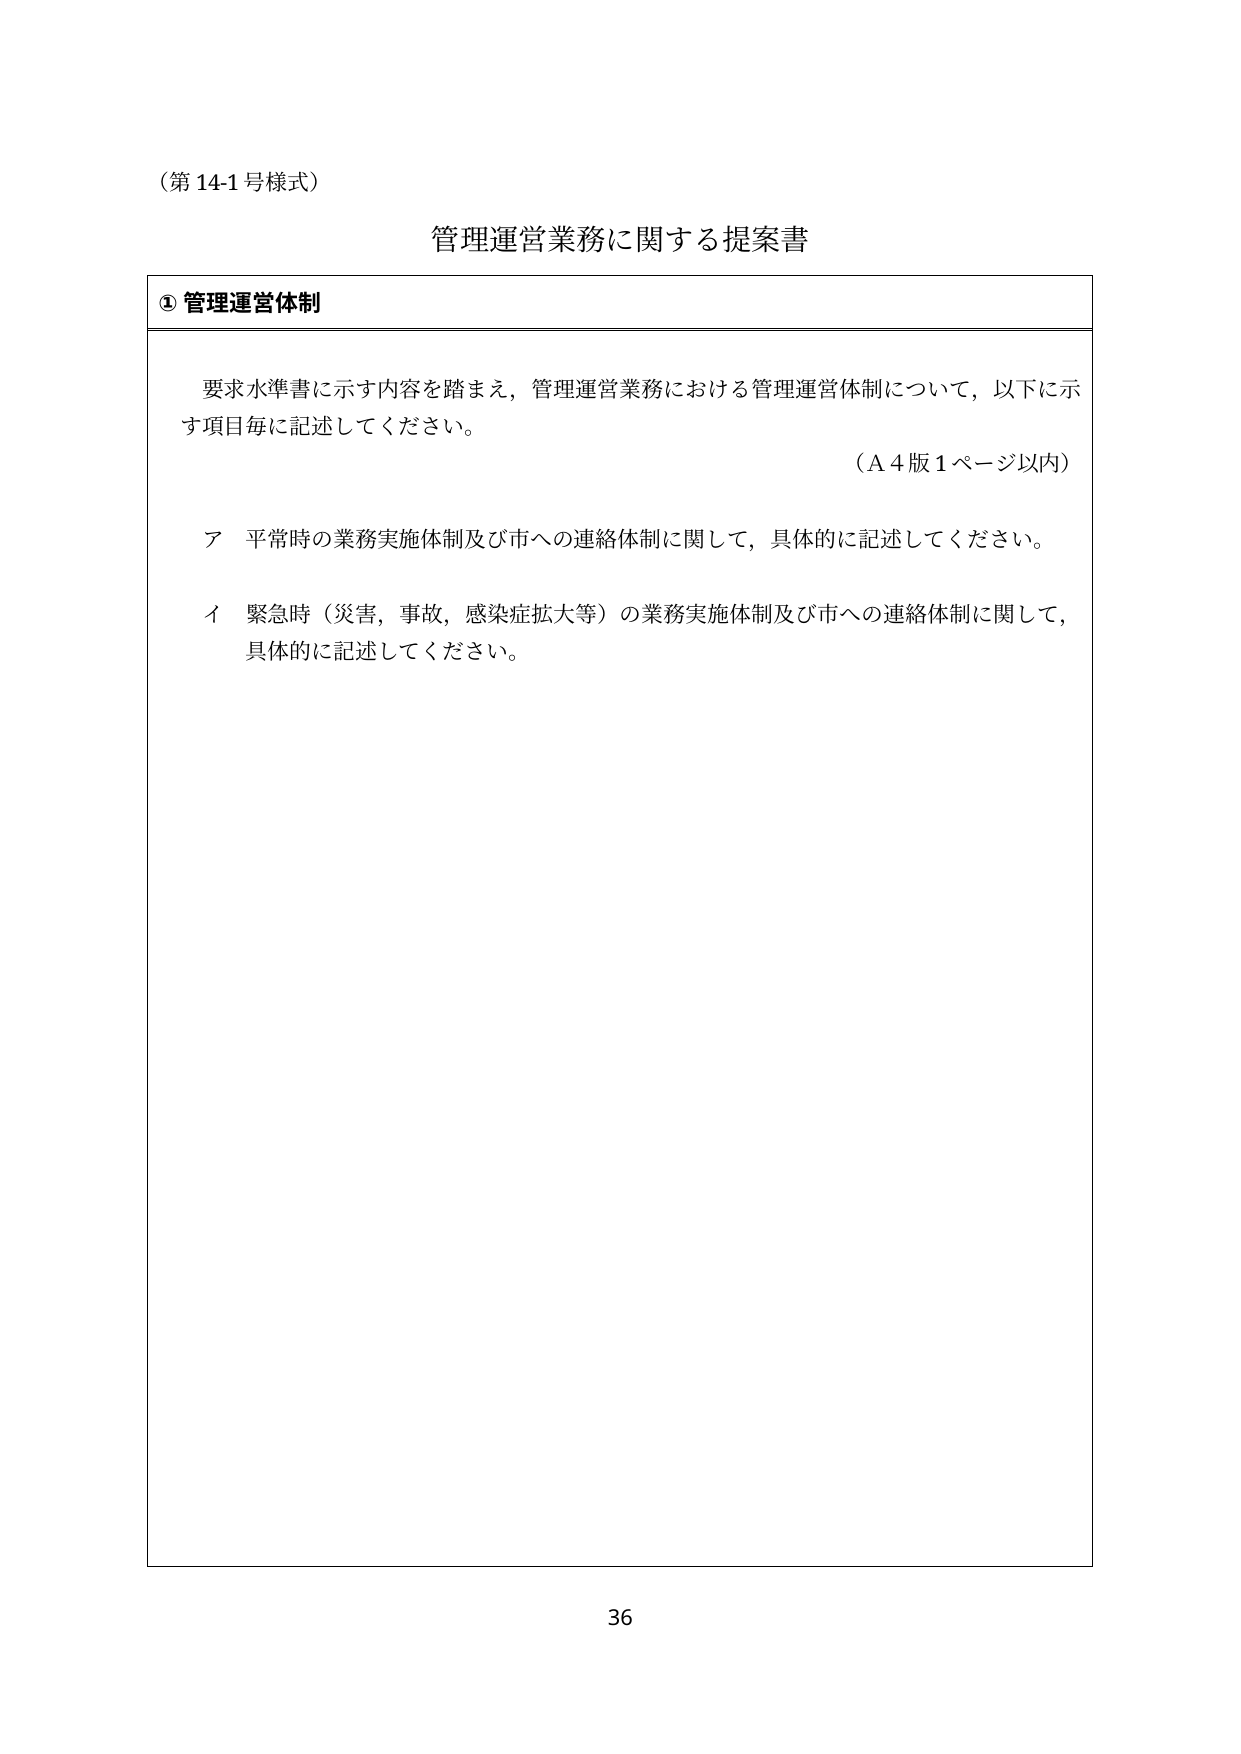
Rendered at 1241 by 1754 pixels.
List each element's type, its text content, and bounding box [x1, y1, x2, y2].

table_cell 要求水準書に示す内容を踏まえ，管理運営業務における管理運営体制について，以下に示す項目毎に記述してください。 （Ａ４版1ページ以内） ア 平常時の業務実施体制及び市への連絡体制に関して，具体的に記述してください。 イ 緊急時（災害，事故，感染症拡大等）の業務実施体制及び市への連絡体制に関して，具体的に記述してください。 [148, 331, 1092, 1566]
text 管理運営業務に関する提案書 [148, 200, 1092, 275]
text （第14-1号様式） [148, 162, 1092, 200]
table_header ① 管理運営体制 [148, 276, 1092, 328]
